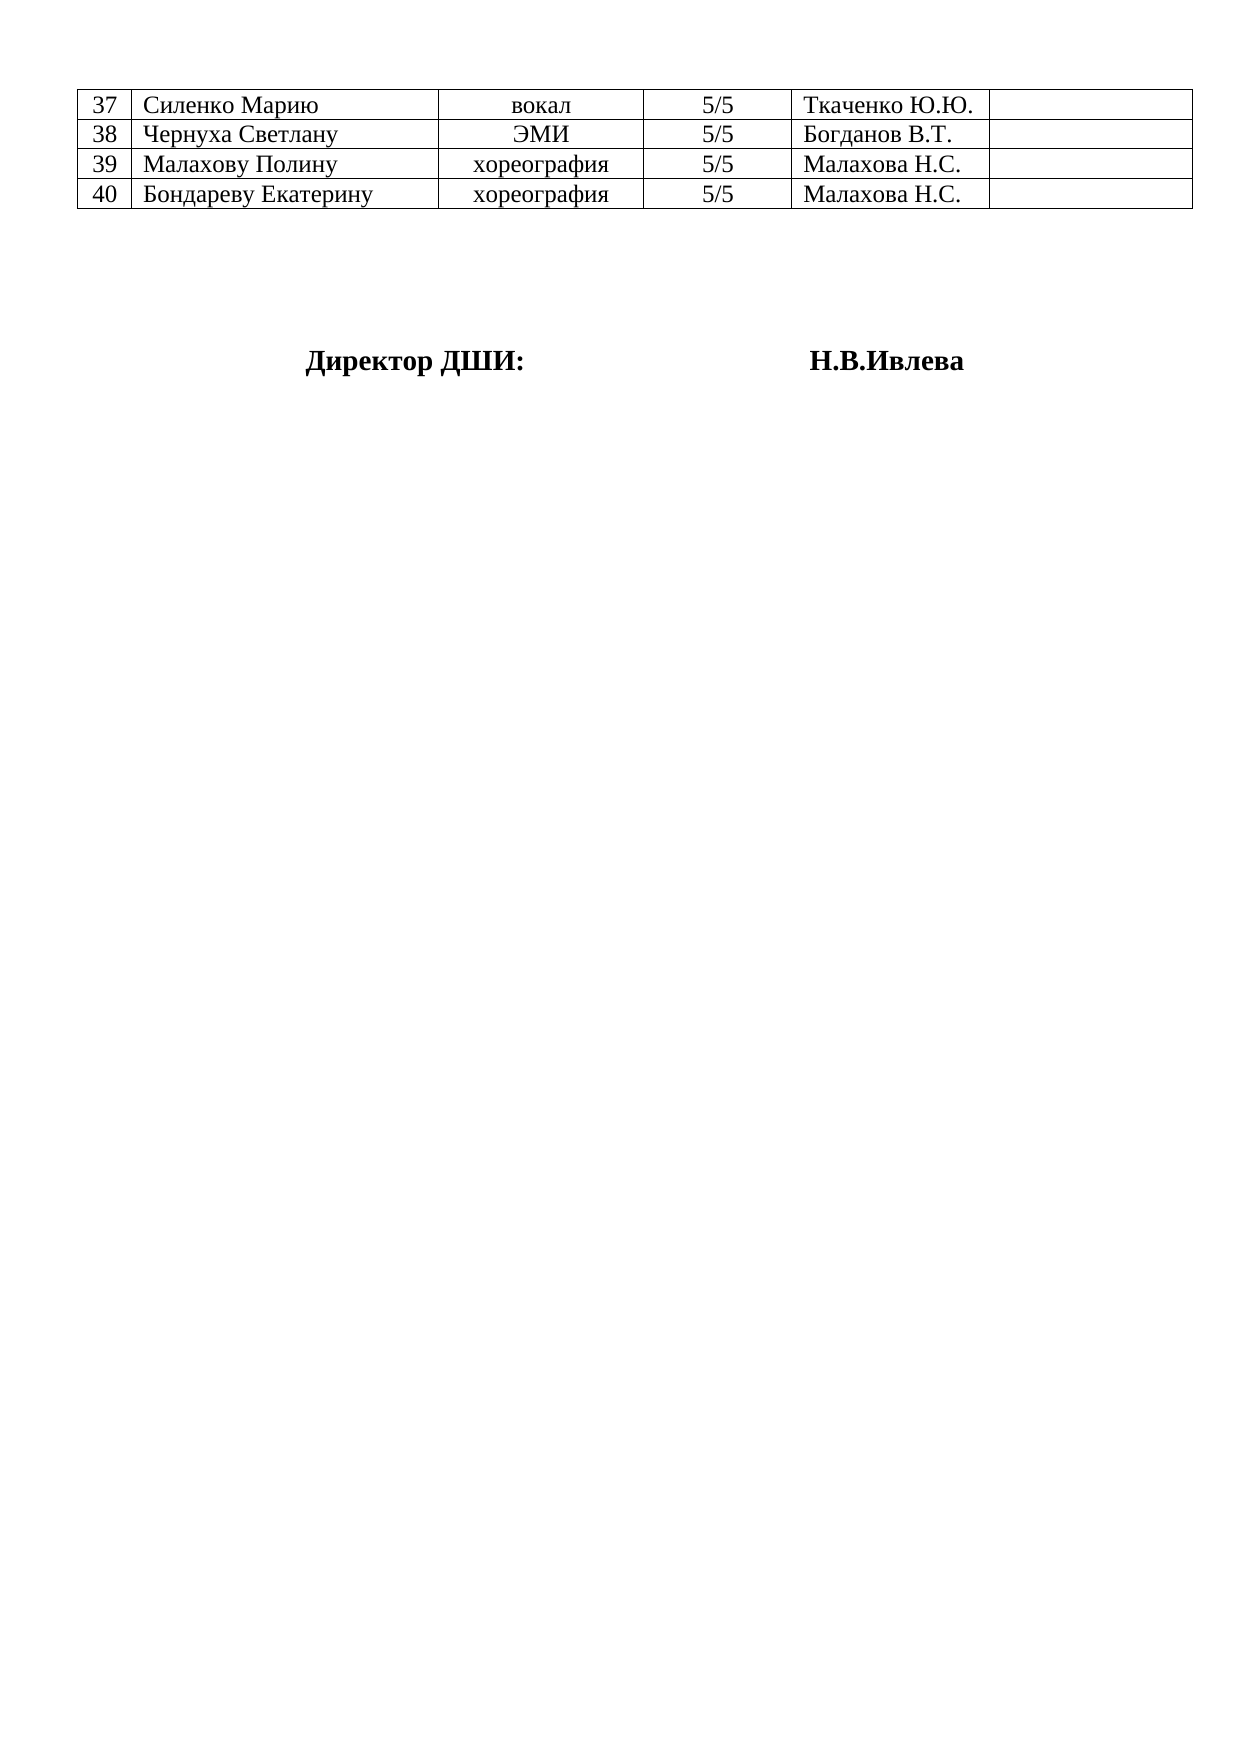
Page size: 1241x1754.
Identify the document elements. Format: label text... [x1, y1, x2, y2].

table_cell хореография [439, 149, 643, 178]
table_cell 39 [78, 149, 131, 178]
table_cell 5/5 [644, 179, 791, 208]
table_cell вокал [439, 90, 643, 118]
table_cell Богданов В.Т. [792, 120, 989, 148]
table_cell Бондареву Екатерину [132, 179, 438, 208]
text Директор ДШИ: Н.В.Ивлева [89, 343, 1181, 377]
table_cell 5/5 [644, 149, 791, 178]
table_cell 40 [78, 179, 131, 208]
table_cell ЭМИ [439, 120, 643, 148]
table_cell Малахову Полину [132, 149, 438, 178]
table_cell 37 [78, 90, 131, 118]
table_cell 38 [78, 120, 131, 148]
table_cell хореография [439, 179, 643, 208]
table_cell Малахова Н.С. [792, 179, 989, 208]
table_cell Малахова Н.С. [792, 149, 989, 178]
table_cell [990, 149, 1192, 178]
table_cell Силенко Марию [132, 90, 438, 118]
table_cell 5/5 [644, 120, 791, 148]
table_cell 5/5 [644, 90, 791, 118]
table_cell Чернуха Светлану [132, 120, 438, 148]
table_cell Ткаченко Ю.Ю. [792, 90, 989, 118]
table_cell [990, 90, 1192, 118]
table_cell [990, 120, 1192, 148]
table_cell [990, 179, 1192, 208]
